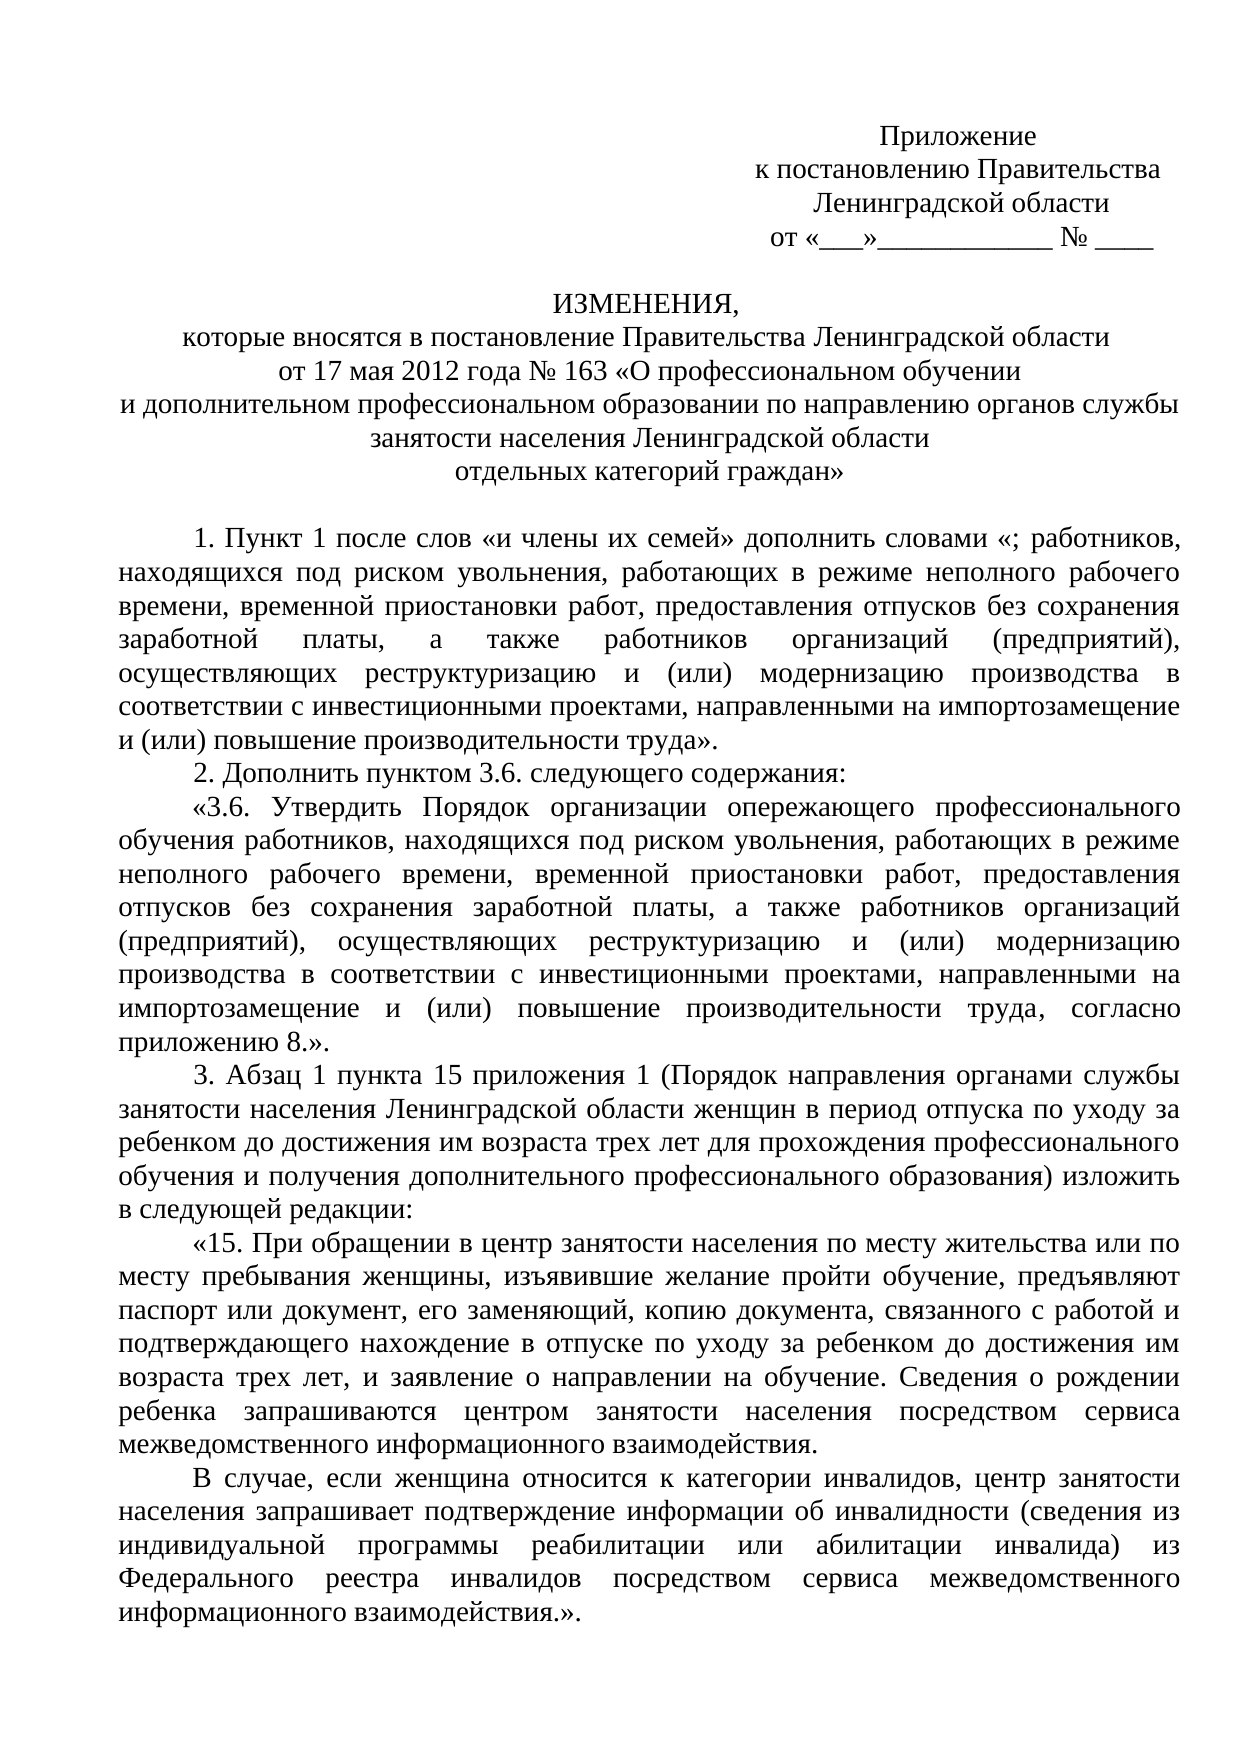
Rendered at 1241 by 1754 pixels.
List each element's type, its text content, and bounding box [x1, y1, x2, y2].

text 1. Пункт 1 после слов «и члены их семей» дополнить словами «; работников, находящихся под риском увольнения, работающих в режиме неполного рабочего времени, временной приостановки работ, предоставления отпусков без сохранения заработной платы, а также работников организаций (предприятий), осуществляющих реструктуризацию и (или) модернизацию производства в соответствии с инвестиционными проектами, направленными на импортозамещение и (или) повышение производительности труда». [118, 521, 1181, 755]
text ИЗМЕНЕНИЯ, которые вносятся в постановление Правительства Ленинградской области от 17 мая 2012 года № 163 «О профессиональном обучении [118, 286, 1181, 386]
text отдельных категорий граждан» [118, 453, 1181, 487]
text В случае, если женщина относится к категории инвалидов, центр занятости населения запрашивает подтверждение информации об инвалидности (сведения из индивидуальной программы реабилитации или абилитации инвалида) из Федерального реестра инвалидов посредством сервиса межведомственного информационного взаимодействия.». [118, 1460, 1181, 1627]
text «3.6. Утвердить Порядок организации опережающего профессионального обучения работников, находящихся под риском увольнения, работающих в режиме неполного рабочего времени, временной приостановки работ, предоставления отпусков без сохранения заработной платы, а также работников организаций (предприятий), осуществляющих реструктуризацию и (или) модернизацию производства в соответствии с инвестиционными проектами, направленными на импортозамещение и (или) повышение производительности труда, согласно приложению 8.». [118, 789, 1181, 1057]
text и дополнительном профессиональном образовании по направлению органов службы занятости населения Ленинградской области [118, 386, 1181, 453]
text «15. При обращении в центр занятости населения по месту жительства или по месту пребывания женщины, изъявившие желание пройти обучение, предъявляют паспорт или документ, его заменяющий, копию документа, связанного с работой и подтверждающего нахождение в отпуске по уходу за ребенком до достижения им возраста трех лет, и заявление о направлении на обучение. Сведения о рождении ребенка запрашиваются центром занятости населения посредством сервиса межведомственного информационного взаимодействия. [118, 1225, 1181, 1460]
text 2. Дополнить пунктом 3.6. следующего содержания: [118, 755, 1181, 789]
table_header Приложение к постановлению Правительства Ленинградской области от «___»____________ № ____ [742, 118, 1181, 286]
text 3. Абзац 1 пункта 15 приложения 1 (Порядок направления органами службы занятости населения Ленинградской области женщин в период отпуска по уходу за ребенком до достижения им возраста трех лет для прохождения профессионального обучения и получения дополнительного профессионального образования) изложить в следующей редакции: [118, 1057, 1181, 1225]
